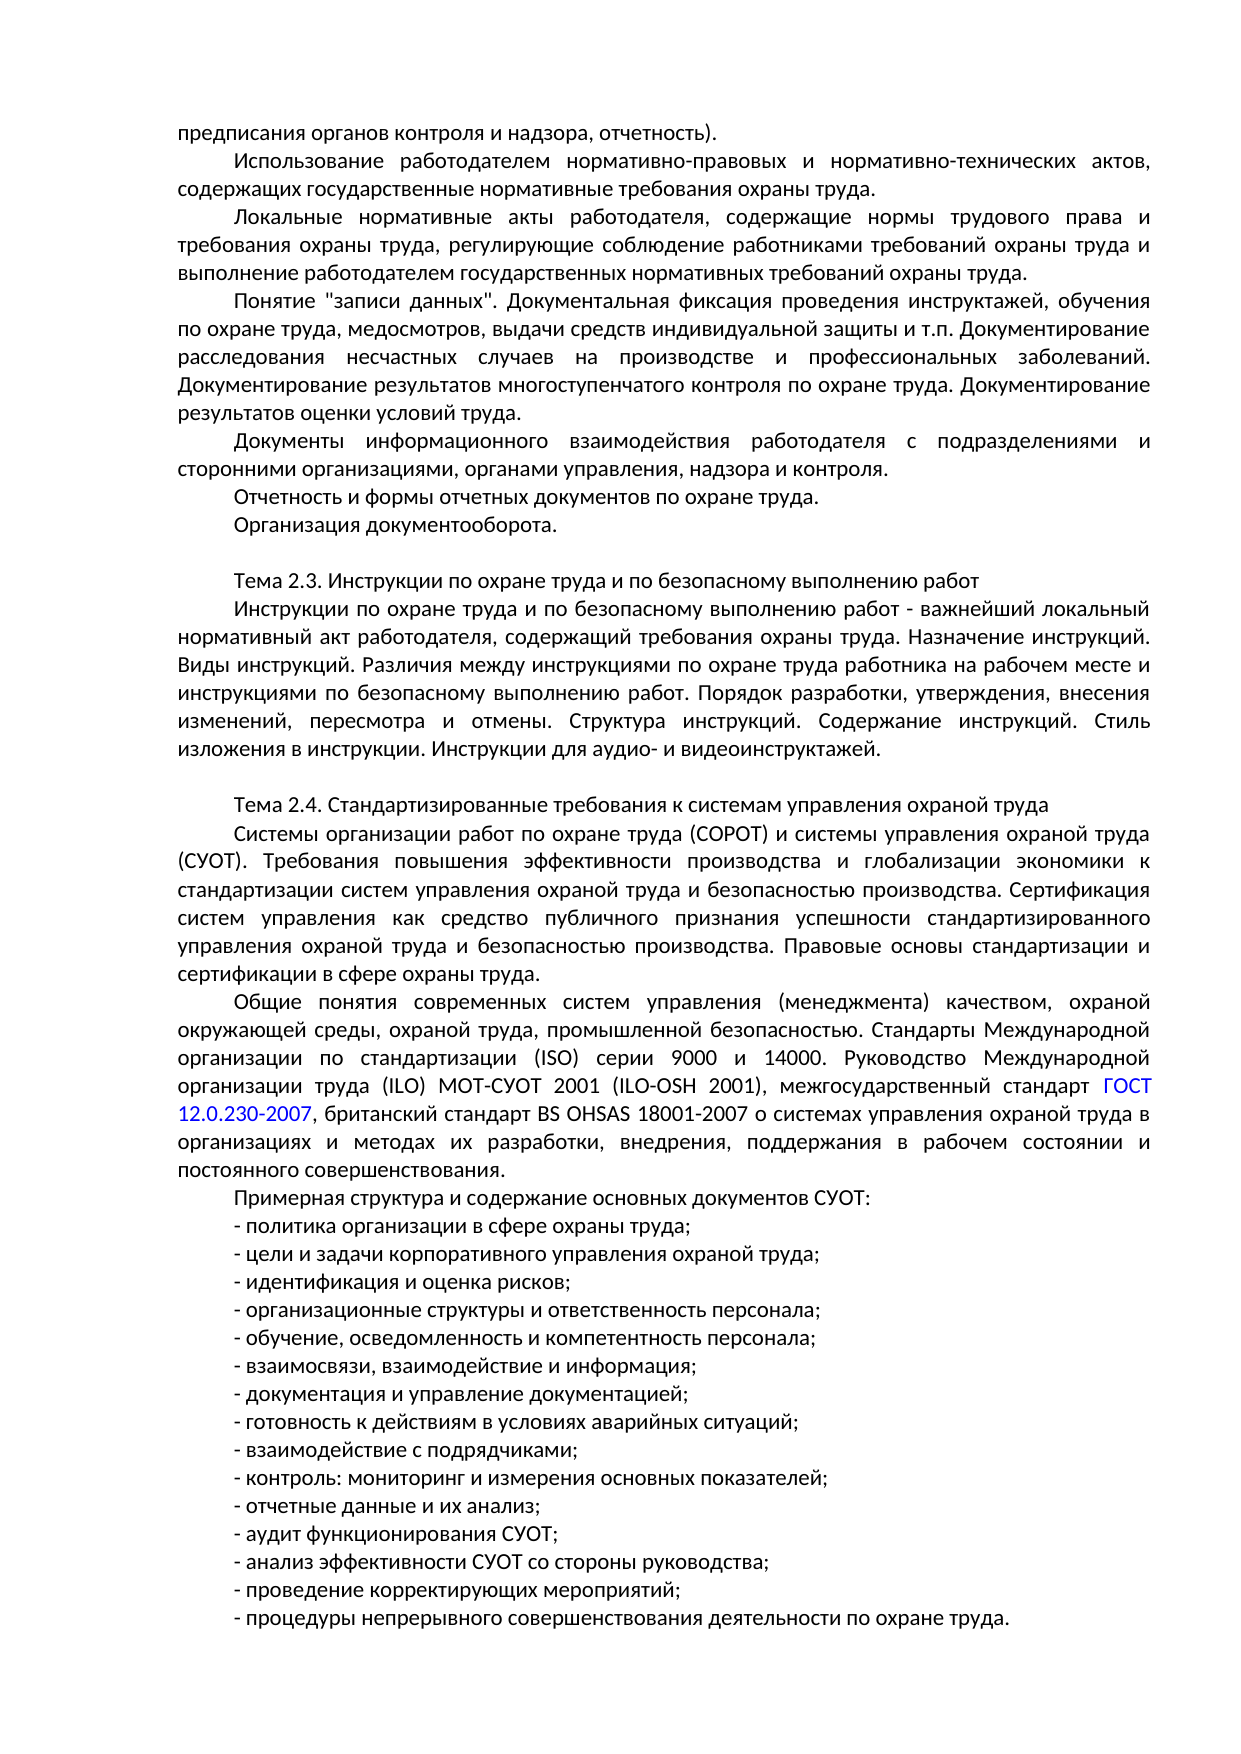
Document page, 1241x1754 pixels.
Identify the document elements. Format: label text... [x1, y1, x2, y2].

text - организационные структуры и ответственность персонала; [177, 1295, 1152, 1323]
text Общие понятия современных систем управления (менеджмента) качеством, охраной окружающей среды, охраной труда, промышленной безопасностью. Стандарты Международной организации по стандартизации (ISO) серии 9000 и 14000. Руководство Международной организации труда (ILO) МОТ-СУОТ 2001 (ILO-OSH 2001), межгосударственный стандарт ГОСТ 12.0.230-2007, британский стандарт BS OHSAS 18001-2007 о системах управления охраной труда в организациях и методах их разработки, внедрения, поддержания в рабочем состоянии и постоянного совершенствования. [177, 987, 1152, 1183]
text - взаимодействие с подрядчиками; [177, 1435, 1152, 1463]
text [177, 118, 1152, 146]
text Тема 2.4. Стандартизированные требования к системам управления охраной труда [177, 791, 1152, 819]
text Использование работодателем нормативно-правовых и нормативно-технических актов, содержащих государственные нормативные требования охраны труда. [177, 146, 1152, 202]
text Инструкции по охране труда и по безопасному выполнению работ - важнейший локальный нормативный акт работодателя, содержащий требования охраны труда. Назначение инструкций. Виды инструкций. Различия между инструкциями по охране труда работника на рабочем месте и инструкциями по безопасному выполнению работ. Порядок разработки, утверждения, внесения изменений, пересмотра и отмены. Структура инструкций. Содержание инструкций. Стиль изложения в инструкции. Инструкции для аудио- и видеоинструктажей. [177, 594, 1152, 763]
text Понятие "записи данных". Документальная фиксация проведения инструктажей, обучения по охране труда, медосмотров, выдачи средств индивидуальной защиты и т.п. Документирование расследования несчастных случаев на производстве и профессиональных заболеваний. Документирование результатов многоступенчатого контроля по охране труда. Документирование результатов оценки условий труда. [177, 286, 1152, 426]
text Отчетность и формы отчетных документов по охране труда. [177, 482, 1152, 510]
text - проведение корректирующих мероприятий; [177, 1575, 1152, 1603]
text - документация и управление документацией; [177, 1379, 1152, 1407]
text Тема 2.3. Инструкции по охране труда и по безопасному выполнению работ [177, 566, 1152, 594]
text - готовность к действиям в условиях аварийных ситуаций; [177, 1407, 1152, 1435]
text - идентификация и оценка рисков; [177, 1267, 1152, 1295]
text Примерная структура и содержание основных документов СУОТ: [177, 1183, 1152, 1211]
text Документы информационного взаимодействия работодателя с подразделениями и сторонними организациями, органами управления, надзора и контроля. [177, 426, 1152, 482]
text - взаимосвязи, взаимодействие и информация; [177, 1351, 1152, 1379]
text Организация документооборота. [177, 510, 1152, 538]
text - аудит функционирования СУОТ; [177, 1519, 1152, 1547]
text - контроль: мониторинг и измерения основных показателей; [177, 1463, 1152, 1491]
text - обучение, осведомленность и компетентность персонала; [177, 1323, 1152, 1351]
text Локальные нормативные акты работодателя, содержащие нормы трудового права и требования охраны труда, регулирующие соблюдение работниками требований охраны труда и выполнение работодателем государственных нормативных требований охраны труда. [177, 202, 1152, 286]
text - политика организации в сфере охраны труда; [177, 1211, 1152, 1239]
text - анализ эффективности СУОТ со стороны руководства; [177, 1547, 1152, 1575]
text - цели и задачи корпоративного управления охраной труда; [177, 1239, 1152, 1267]
text - отчетные данные и их анализ; [177, 1491, 1152, 1519]
text Системы организации работ по охране труда (СОРОТ) и системы управления охраной труда (СУОТ). Требования повышения эффективности производства и глобализации экономики к стандартизации систем управления охраной труда и безопасностью производства. Сертификация систем управления как средство публичного признания успешности стандартизированного управления охраной труда и безопасностью производства. Правовые основы стандартизации и сертификации в сфере охраны труда. [177, 819, 1152, 987]
text - процедуры непрерывного совершенствования деятельности по охране труда. [177, 1603, 1152, 1631]
